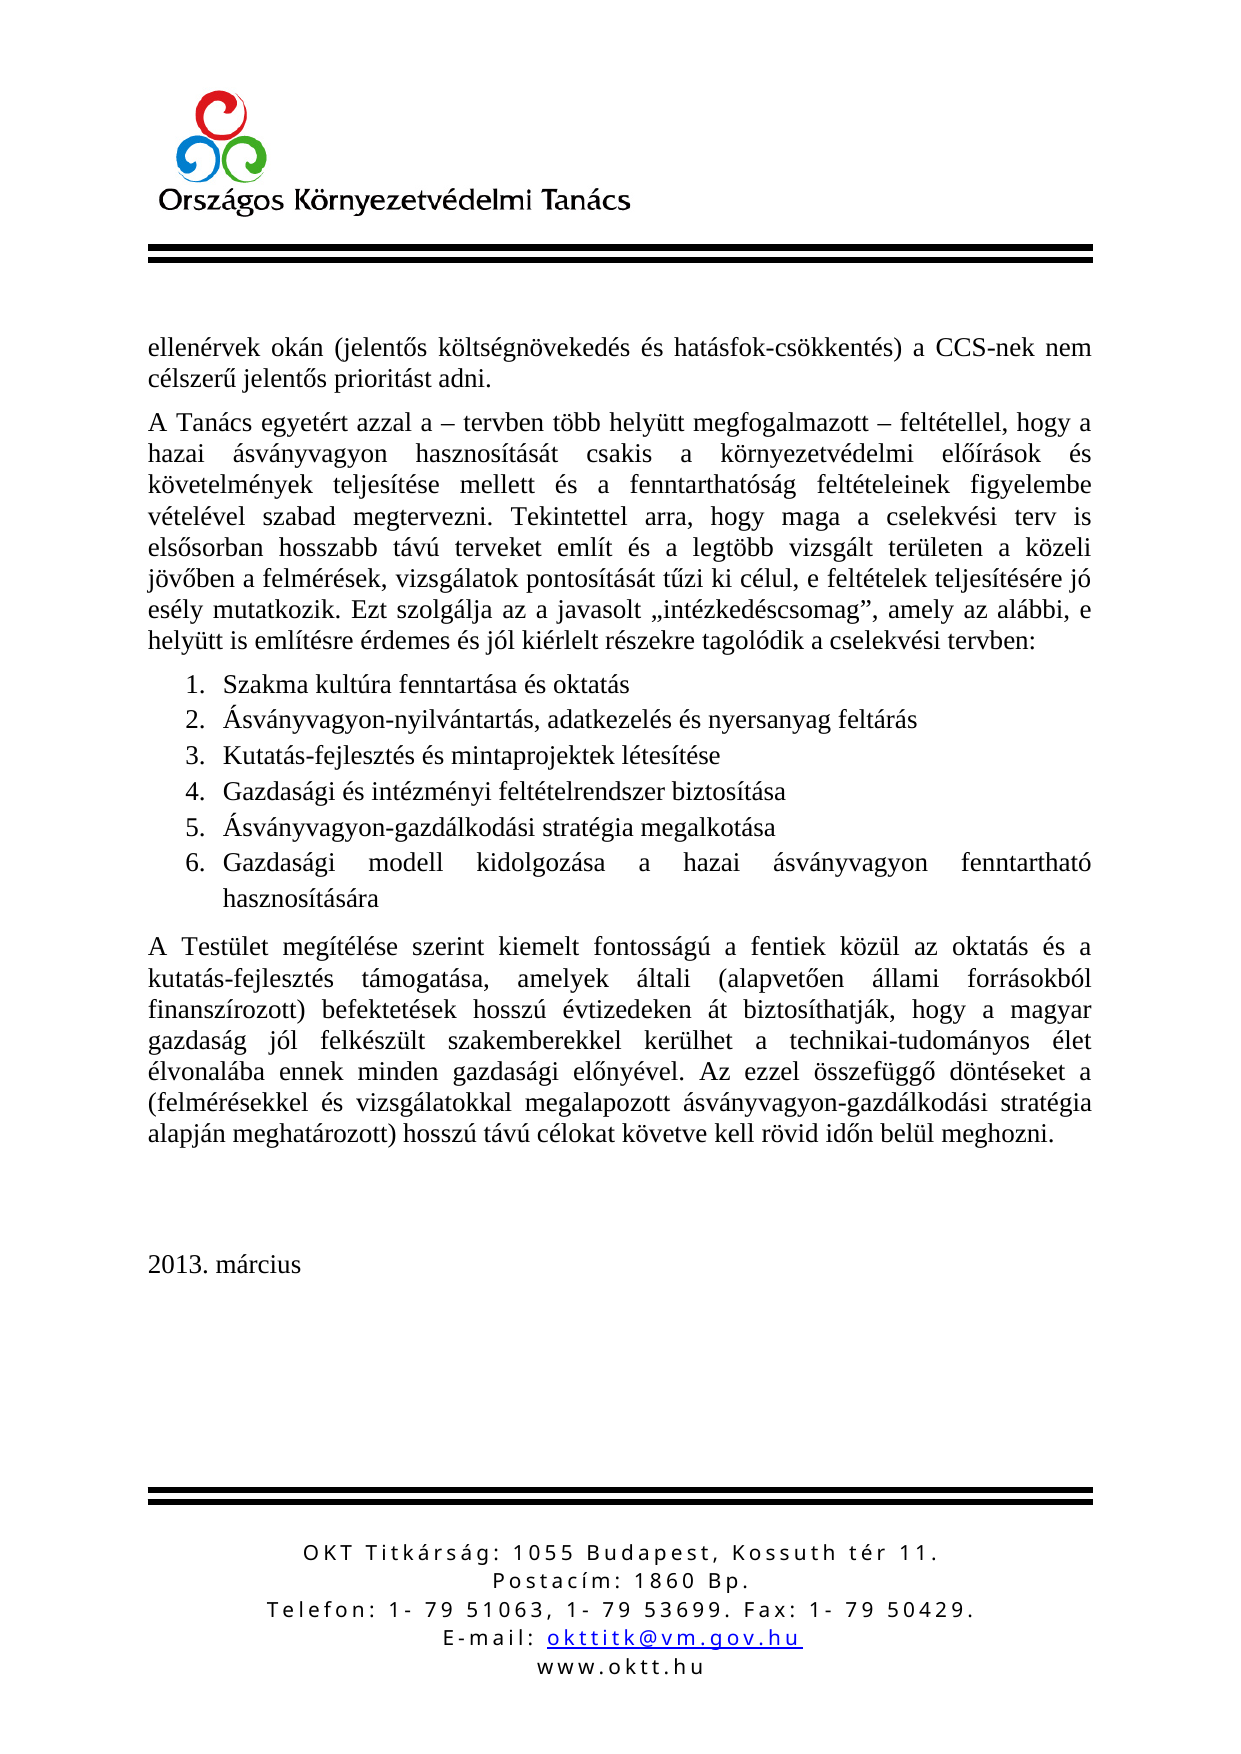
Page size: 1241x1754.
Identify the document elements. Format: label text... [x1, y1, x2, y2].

list Ásványvagyon-gazdálkodási stratégia megalkotása [185, 811, 1093, 842]
list Szakma kultúra fenntartása és oktatás [185, 668, 1093, 699]
list Kutatás-fejlesztés és mintaprojektek létesítése [185, 739, 1093, 771]
picture [147, 73, 643, 243]
text A Testület megítélése szerint kiemelt fontosságú a fentiek közül az oktatás és a kutatás-fejlesztés támogatása, amelyek általi (alapvetően állami forrásokból finanszírozott) befektetések hosszú évtizedeken át biztosíthatják, hogy a magyar gazdaság jól felkészült szakemberekkel kerülhet a technikai-tudományos élet élvonalába ennek minden gazdasági előnyével. Az ezzel összefüggő döntéseket a (felmérésekkel és vizsgálatokkal megalapozott ásványvagyon-gazdálkodási stratégia alapján meghatározott) hosszú távú célokat követve kell rövid időn belül meghozni. [148, 931, 1093, 1148]
text 2013. március [148, 1248, 1093, 1279]
list Gazdasági modell kidolgozása a hazai ásványvagyon fenntartható hasznosítására [185, 847, 1093, 913]
list Ásványvagyon-nyilvántartás, adatkezelés és nyersanyag feltárás [185, 704, 1093, 735]
text A Tanács egyetért azzal a – tervben több helyütt megfogalmazott – feltétellel, hogy a hazai ásványvagyon hasznosítását csakis a környezetvédelmi előírások és követelmények teljesítése mellett és a fenntarthatóság feltételeinek figyelembe vételével szabad megtervezni. Tekintettel arra, hogy maga a cselekvési terv is elsősorban hosszabb távú terveket említ és a legtöbb vizsgált területen a közeli jövőben a felmérések, vizsgálatok pontosítását tűzi ki célul, e feltételek teljesítésére jó esély mutatkozik. Ezt szolgálja az a javasolt „intézkedéscsomag”, amely az alábbi, e helyütt is említésre érdemes és jól kiérlelt részekre tagolódik a cselekvési tervben: [148, 406, 1093, 655]
list Gazdasági és intézményi feltételrendszer biztosítása [185, 775, 1093, 806]
